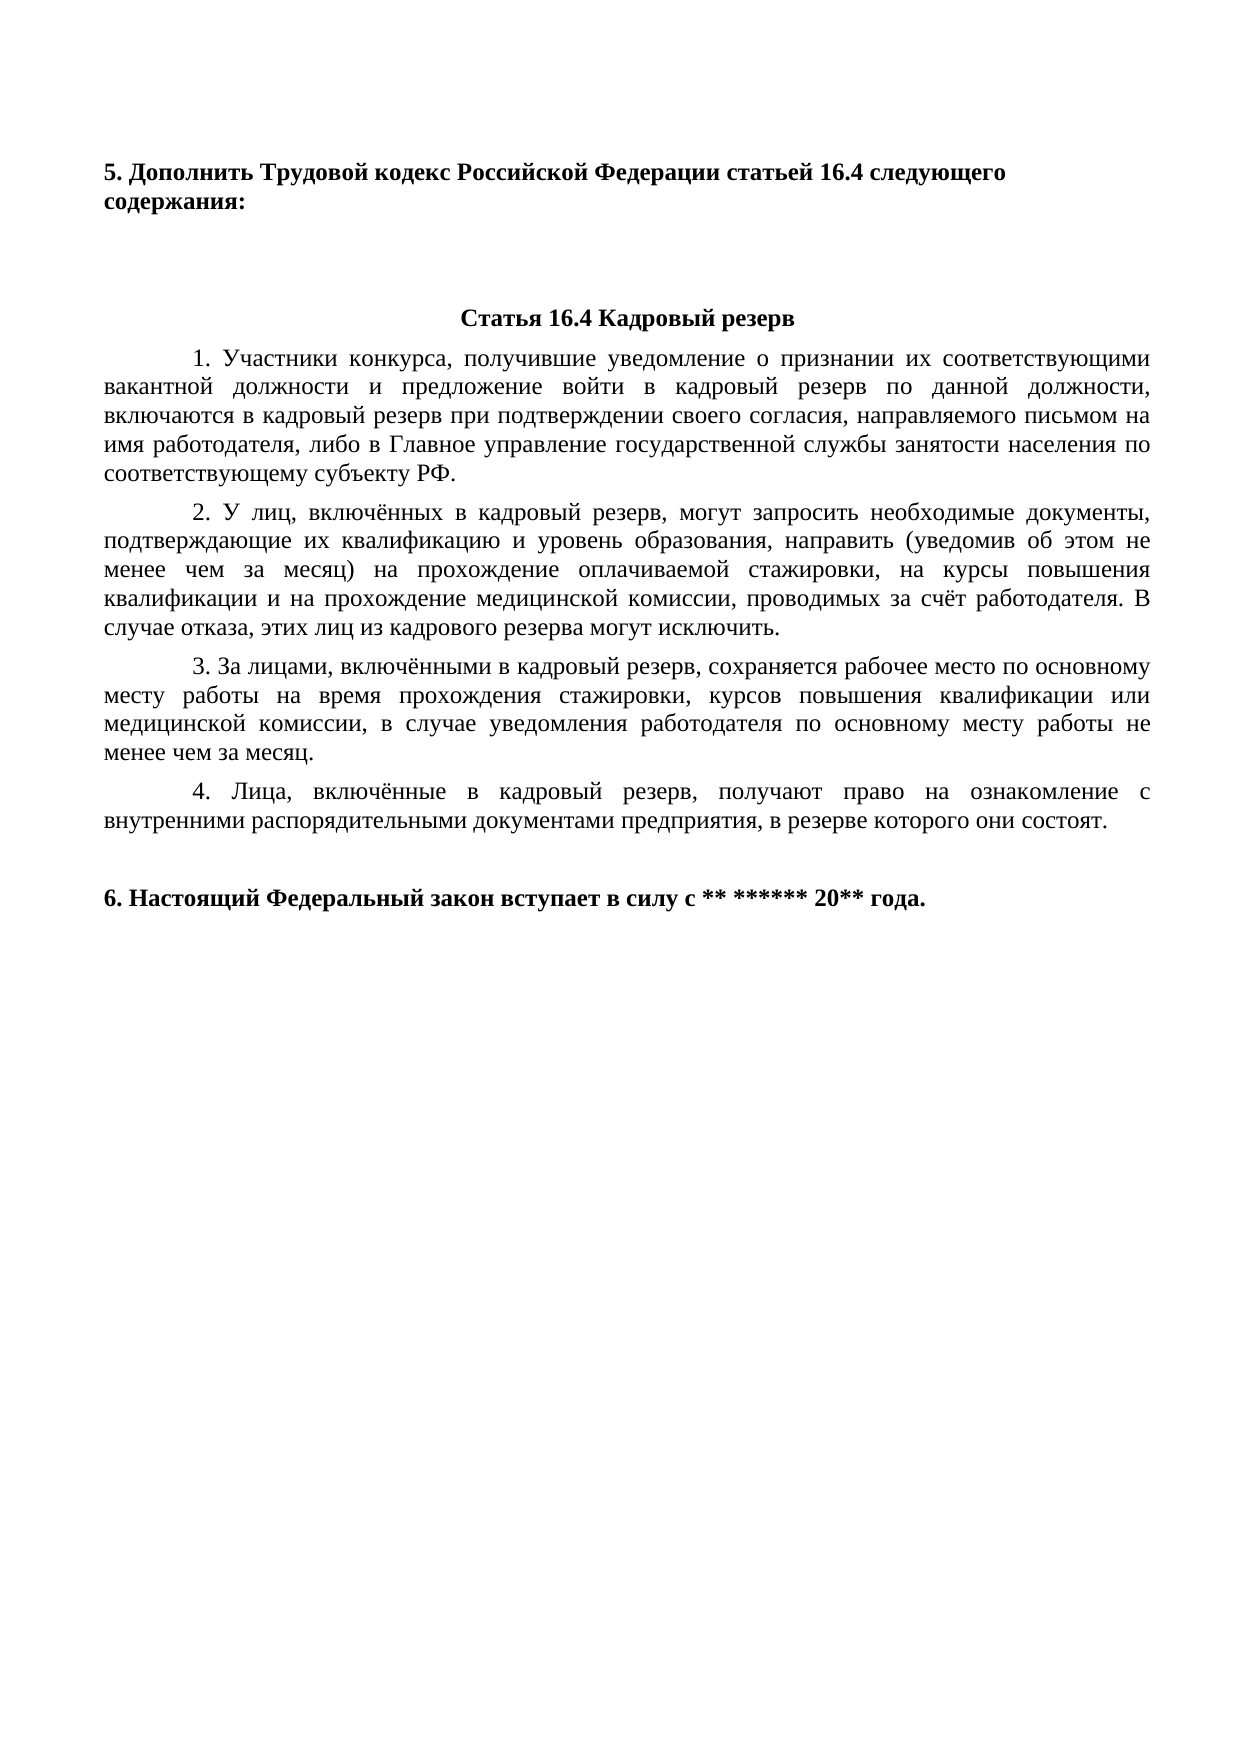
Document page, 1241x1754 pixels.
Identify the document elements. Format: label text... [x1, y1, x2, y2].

text 3. За лицами, включёнными в кадровый резерв, сохраняется рабочее место по основному месту работы на время прохождения стажировки, курсов повышения квалификации или медицинской комиссии, в случае уведомления работодателя по основному месту работы не менее чем за месяц. [103, 651, 1152, 766]
text 2. У лиц, включённых в кадровый резерв, могут запросить необходимые документы, подтверждающие их квалификацию и уровень образования, направить (уведомив об этом не менее чем за месяц) на прохождение оплачиваемой стажировки, на курсы повышения квалификации и на прохождение медицинской комиссии, проводимых за счёт работодателя. В случае отказа, этих лиц из кадрового резерва могут исключить. [103, 497, 1152, 641]
text 5. Дополнить Трудовой кодекс Российской Федерации статьей 16.4 следующего содержания: [103, 157, 1152, 215]
text 4. Лица, включённые в кадровый резерв, получают право на ознакомление с внутренними распорядительными документами предприятия, в резерве которого они состоят. [103, 776, 1152, 834]
text Статья 16.4 Кадровый резерв [103, 303, 1152, 332]
text 6. Настоящий Федеральный закон вступает в силу с ** ****** 20** года. [103, 883, 1152, 912]
text 1. Участники конкурса, получившие уведомление о признании их соответствующими вакантной должности и предложение войти в кадровый резерв по данной должности, включаются в кадровый резерв при подтверждении своего согласия, направляемого письмом на имя работодателя, либо в Главное управление государственной службы занятости населения по соответствующему субъекту РФ. [103, 343, 1152, 486]
